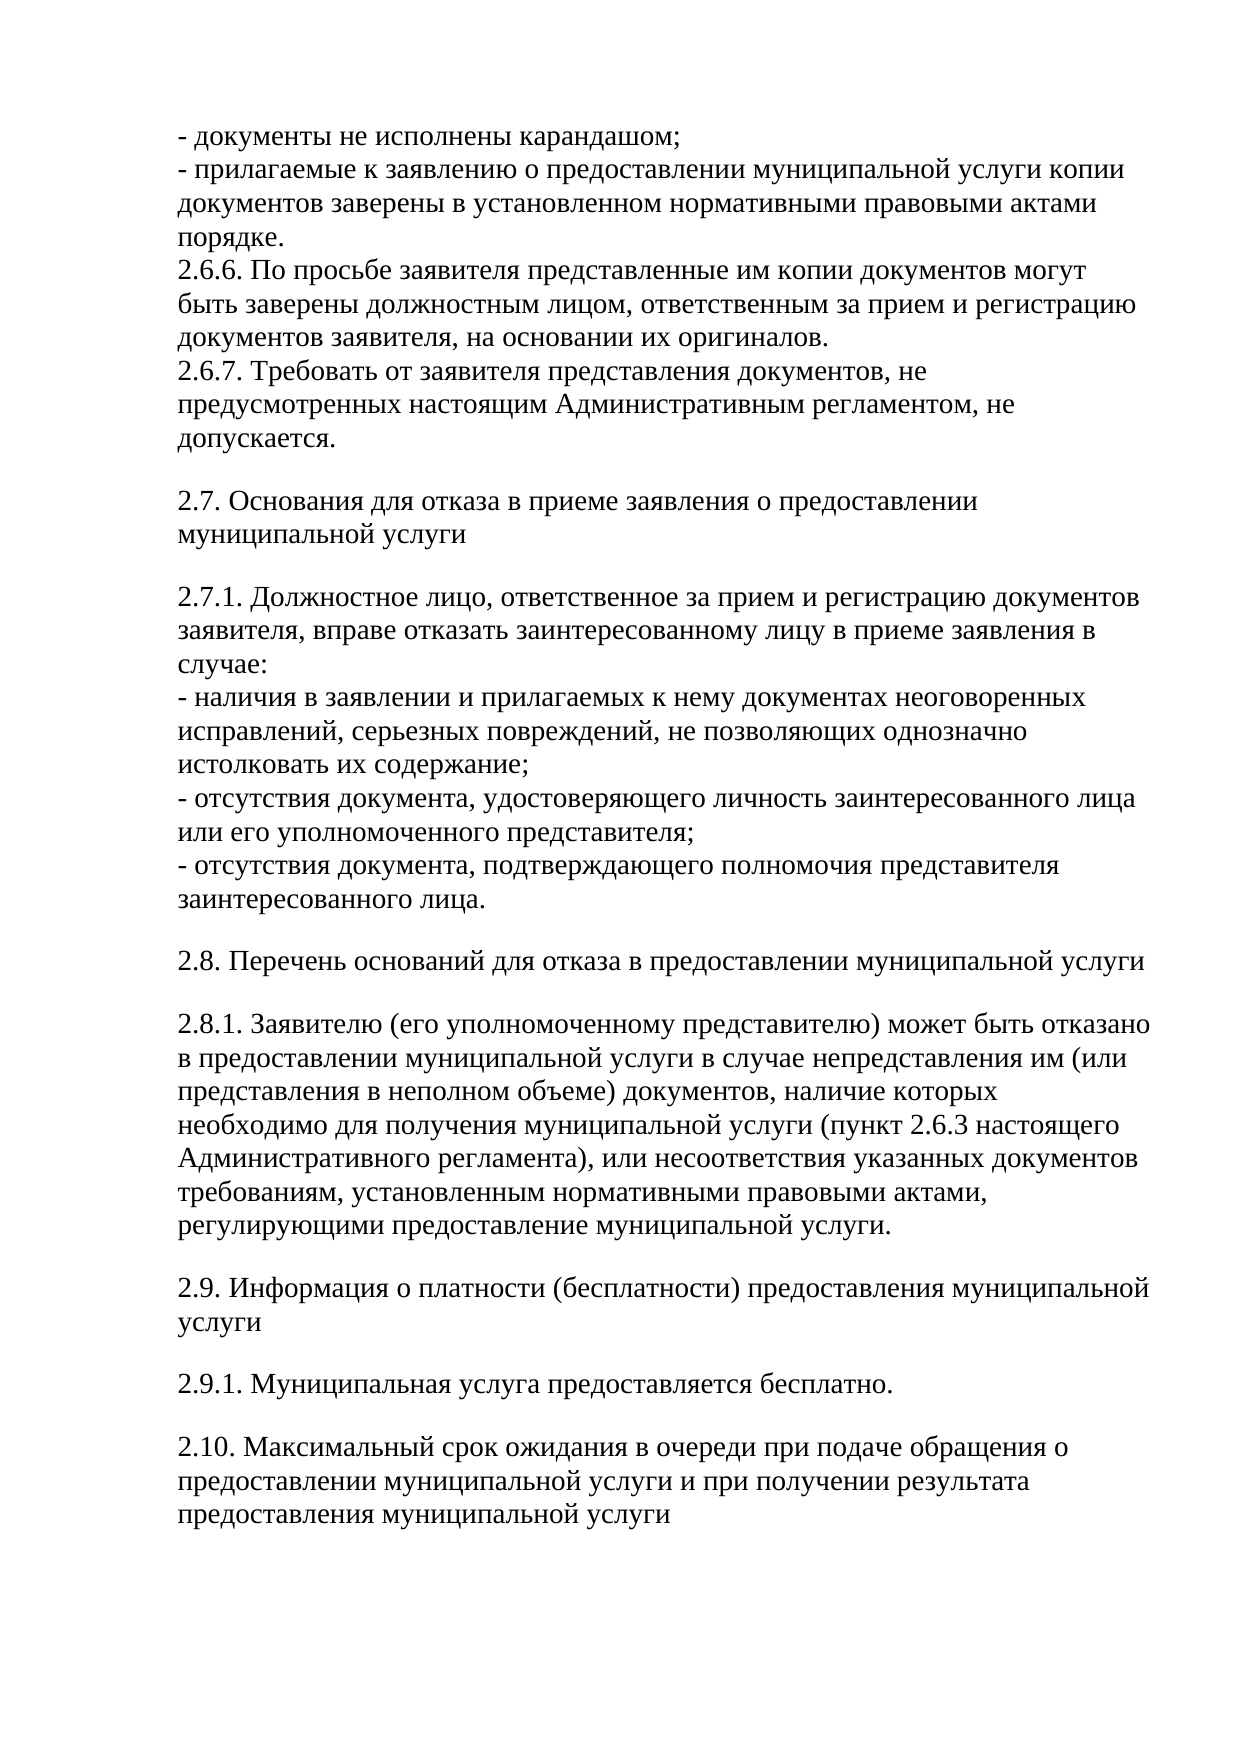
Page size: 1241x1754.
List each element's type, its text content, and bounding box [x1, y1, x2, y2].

text 2.7.1. Должностное лицо, ответственное за прием и регистрацию документов заявителя, вправе отказать заинтересованному лицу в приеме заявления в случае: - наличия в заявлении и прилагаемых к нему документах неоговоренных исправлений, серьезных повреждений, не позволяющих однозначно истолковать их содержание; - отсутствия документа, удостоверяющего личность заинтересованного лица или его уполномоченного представителя; - отсутствия документа, подтверждающего полномочия представителя заинтересованного лица. [177, 579, 1152, 914]
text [177, 118, 1152, 453]
text 2.9. Информация о платности (бесплатности) предоставления муниципальной услуги [177, 1270, 1152, 1337]
text 2.10. Максимальный срок ожидания в очереди при подаче обращения о предоставлении муниципальной услуги и при получении результата предоставления муниципальной услуги [177, 1429, 1152, 1530]
text 2.9.1. Муниципальная услуга предоставляется бесплатно. [177, 1366, 1152, 1400]
text 2.7. Основания для отказа в приеме заявления о предоставлении муниципальной услуги [177, 483, 1152, 550]
text 2.8.1. Заявителю (его уполномоченному представителю) может быть отказано в предоставлении муниципальной услуги в случае непредставления им (или представления в неполном объеме) документов, наличие которых необходимо для получения муниципальной услуги (пункт 2.6.3 настоящего Административного регламента), или несоответствия указанных документов требованиям, установленным нормативными правовыми актами, регулирующими предоставление муниципальной услуги. [177, 1006, 1152, 1241]
text 2.8. Перечень оснований для отказа в предоставлении муниципальной услуги [177, 943, 1152, 977]
